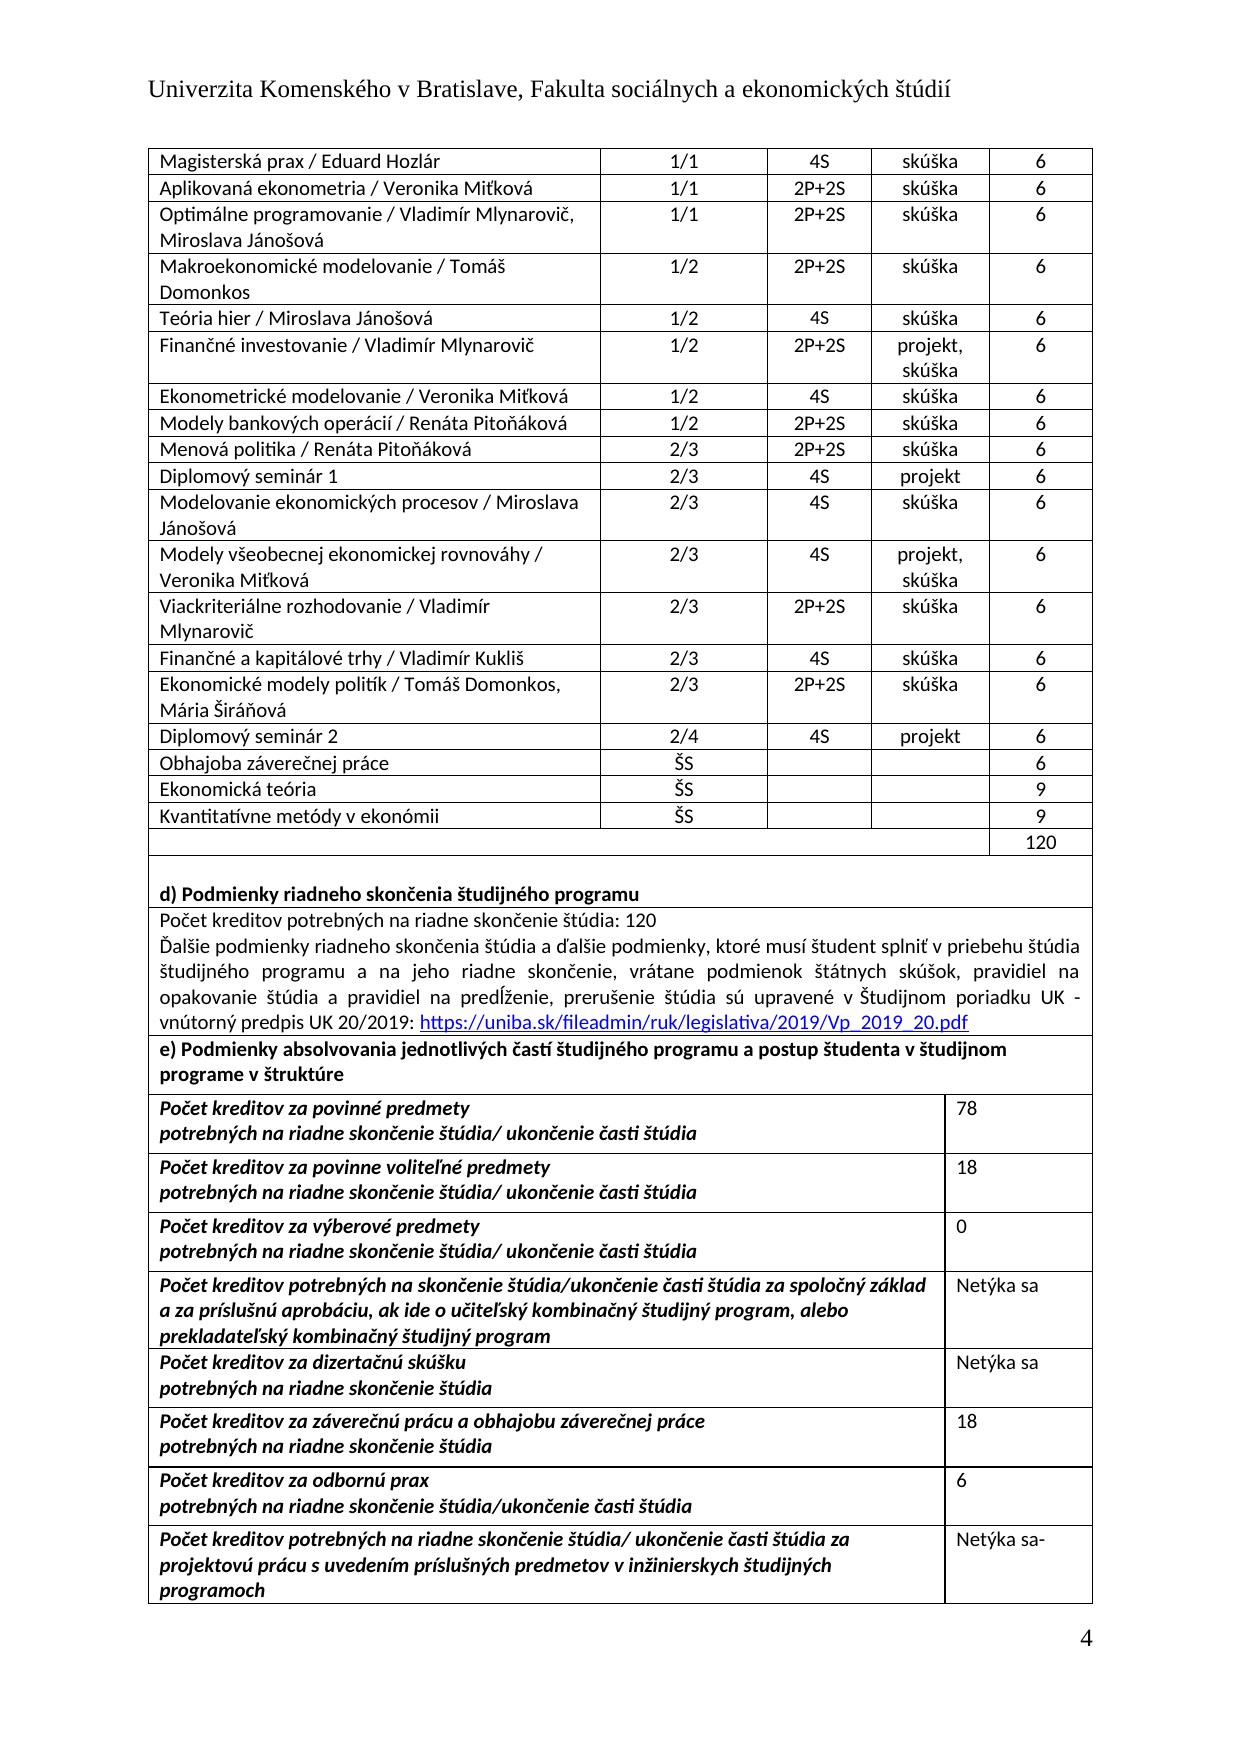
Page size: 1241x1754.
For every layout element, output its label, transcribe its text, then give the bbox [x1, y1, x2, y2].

table_cell skúška [872, 149, 989, 174]
table_cell 2P+2S [768, 410, 871, 436]
table_cell projekt, skúška [872, 332, 989, 383]
table_cell 18 [946, 1408, 1092, 1466]
table_cell 0 [946, 1213, 1092, 1271]
table_cell 1/2 [601, 254, 767, 304]
table_cell 1/2 [601, 305, 767, 331]
table_cell Kvantitatívne metódy v ekonómii [149, 803, 600, 828]
table_cell Počet kreditov za povinné predmety potrebných na riadne skončenie štúdia/ ukončenie časti štúdia [149, 1095, 944, 1153]
table_cell 2/3 [601, 437, 767, 462]
table_cell Ekonomické modely politík / Tomáš Domonkos, Mária Širáňová [149, 672, 600, 722]
table_cell Finančné investovanie / Vladimír Mlynarovič [149, 332, 600, 383]
table_cell skúška [872, 645, 989, 671]
table_cell Netýka sa [946, 1349, 1092, 1407]
table_cell 1/2 [601, 332, 767, 383]
table_cell skúška [872, 384, 989, 409]
table_cell Modely všeobecnej ekonomickej rovnováhy / Veronika Miťková [149, 541, 600, 592]
table_cell 6 [990, 202, 1092, 252]
table_cell Netýka sa- [946, 1526, 1092, 1603]
table_cell 4S [768, 541, 871, 592]
table_cell 18 [946, 1154, 1092, 1212]
table_cell 4S [768, 463, 871, 488]
table_cell 1/1 [601, 202, 767, 252]
table_cell ŠS [601, 803, 767, 828]
table_cell Makroekonomické modelovanie / Tomáš Domonkos [149, 254, 600, 304]
table_cell 4S [768, 645, 871, 671]
table_cell 6 [990, 672, 1092, 722]
table_cell Modelovanie ekonomických procesov / Miroslava Jánošová [149, 490, 600, 540]
table_cell 4S [768, 724, 871, 749]
table_cell projekt [872, 463, 989, 488]
table_cell 6 [990, 332, 1092, 383]
table_cell 6 [990, 410, 1092, 436]
table_cell Diplomový seminár 1 [149, 463, 600, 488]
table_cell Optimálne programovanie / Vladimír Mlynarovič, Miroslava Jánošová [149, 202, 600, 252]
table_cell 2/4 [601, 724, 767, 749]
table_cell Počet kreditov potrebných na riadne skončenie štúdia/ ukončenie časti štúdia za projektovú prácu s uvedením príslušných predmetov v inžinierskych študijných programoch [149, 1526, 944, 1603]
table_cell 2/3 [601, 593, 767, 644]
table_cell [149, 829, 989, 855]
table_cell skúška [872, 254, 989, 304]
table_cell [768, 803, 871, 828]
table_cell 1/2 [601, 410, 767, 436]
table_cell projekt, skúška [872, 541, 989, 592]
table_cell 4S [768, 149, 871, 174]
table_cell 4S [768, 490, 871, 540]
table_cell Počet kreditov za dizertačnú skúšku potrebných na riadne skončenie štúdia [149, 1349, 944, 1407]
table_cell skúška [872, 175, 989, 201]
table_cell 2/3 [601, 645, 767, 671]
table_cell 2/3 [601, 463, 767, 488]
table_cell 4S [768, 305, 871, 331]
table_cell Počet kreditov potrebných na riadne skončenie štúdia: 120 Ďalšie podmienky riadneho skončenia štúdia a ďalšie podmienky, ktoré musí študent splniť v priebehu štúdia študijného programu a na jeho riadne skončenie, vrátane podmienok štátnych skúšok, pravidiel na opakovanie štúdia a pravidiel na predĺženie, prerušenie štúdia sú upravené v Študijnom poriadku UK - vnútorný predpis UK 20/2019: https://uniba.sk/fileadmin/ruk/legislativa/2019/Vp_2019_20.pdf [149, 908, 1092, 1035]
table_cell Diplomový seminár 2 [149, 724, 600, 749]
table_cell Netýka sa [946, 1272, 1092, 1348]
table_cell 2/3 [601, 541, 767, 592]
table_cell 78 [946, 1095, 1092, 1153]
table_cell 6 [946, 1468, 1092, 1525]
table_cell Obhajoba záverečnej práce [149, 750, 600, 775]
table_cell Finančné a kapitálové trhy / Vladimír Kukliš [149, 645, 600, 671]
table_cell skúška [872, 490, 989, 540]
table_cell 6 [990, 541, 1092, 592]
table_cell ŠS [601, 750, 767, 775]
table_cell 6 [990, 305, 1092, 331]
table_cell Ekonometrické modelovanie / Veronika Miťková [149, 384, 600, 409]
table_cell Teória hier / Miroslava Jánošová [149, 305, 600, 331]
table_cell 2P+2S [768, 175, 871, 201]
table_cell 6 [990, 593, 1092, 644]
table_cell 120 [990, 829, 1092, 855]
table_cell [872, 776, 989, 802]
table_cell skúška [872, 593, 989, 644]
table_cell 6 [990, 750, 1092, 775]
table_cell 6 [990, 463, 1092, 488]
table_cell 2/3 [601, 672, 767, 722]
table_cell Magisterská prax / Eduard Hozlár [149, 149, 600, 174]
table_cell 2P+2S [768, 593, 871, 644]
table_cell 2P+2S [768, 332, 871, 383]
table_cell Viackriteriálne rozhodovanie / Vladimír Mlynarovič [149, 593, 600, 644]
table_cell projekt [872, 724, 989, 749]
table_cell [768, 750, 871, 775]
table_cell 6 [990, 490, 1092, 540]
table_cell skúška [872, 202, 989, 252]
table_cell 6 [990, 254, 1092, 304]
table_cell 4S [768, 384, 871, 409]
table_cell skúška [872, 305, 989, 331]
table_cell Počet kreditov za záverečnú prácu a obhajobu záverečnej práce potrebných na riadne skončenie štúdia [149, 1408, 944, 1466]
table_cell 1/1 [601, 149, 767, 174]
table_cell 2P+2S [768, 202, 871, 252]
table_cell skúška [872, 672, 989, 722]
table_cell Počet kreditov za výberové predmety potrebných na riadne skončenie štúdia/ ukončenie časti štúdia [149, 1213, 944, 1271]
table_cell [768, 776, 871, 802]
table_cell 2P+2S [768, 254, 871, 304]
table_cell 9 [990, 803, 1092, 828]
table_cell Aplikovaná ekonometria / Veronika Miťková [149, 175, 600, 201]
table_cell [872, 750, 989, 775]
table_cell ŠS [601, 776, 767, 802]
table_cell 6 [990, 645, 1092, 671]
table_cell 6 [990, 724, 1092, 749]
table_cell 9 [990, 776, 1092, 802]
table_cell 1/2 [601, 384, 767, 409]
table_cell e) Podmienky absolvovania jednotlivých častí študijného programu a postup študenta v študijnom programe v štruktúre [149, 1036, 1092, 1094]
table_cell 6 [990, 437, 1092, 462]
table_cell Počet kreditov za povinne voliteľné predmety potrebných na riadne skončenie štúdia/ ukončenie časti štúdia [149, 1154, 944, 1212]
table_cell Menová politika / Renáta Pitoňáková [149, 437, 600, 462]
table_cell [872, 803, 989, 828]
table_cell 2/3 [601, 490, 767, 540]
table_cell 6 [990, 149, 1092, 174]
table_cell 2P+2S [768, 437, 871, 462]
table_cell Počet kreditov potrebných na skončenie štúdia/ukončenie časti štúdia za spoločný základ a za príslušnú aprobáciu, ak ide o učiteľský kombinačný študijný program, alebo prekladateľský kombinačný študijný program [149, 1272, 944, 1348]
table_cell skúška [872, 410, 989, 436]
table_cell d) Podmienky riadneho skončenia študijného programu [149, 856, 1092, 907]
table_cell 1/1 [601, 175, 767, 201]
table_cell Počet kreditov za odbornú prax potrebných na riadne skončenie štúdia/ukončenie časti štúdia [149, 1468, 944, 1525]
table_cell Modely bankových operácií / Renáta Pitoňáková [149, 410, 600, 436]
table_cell skúška [872, 437, 989, 462]
table_cell Ekonomická teória [149, 776, 600, 802]
table_cell 6 [990, 175, 1092, 201]
table_cell 2P+2S [768, 672, 871, 722]
table_cell 6 [990, 384, 1092, 409]
